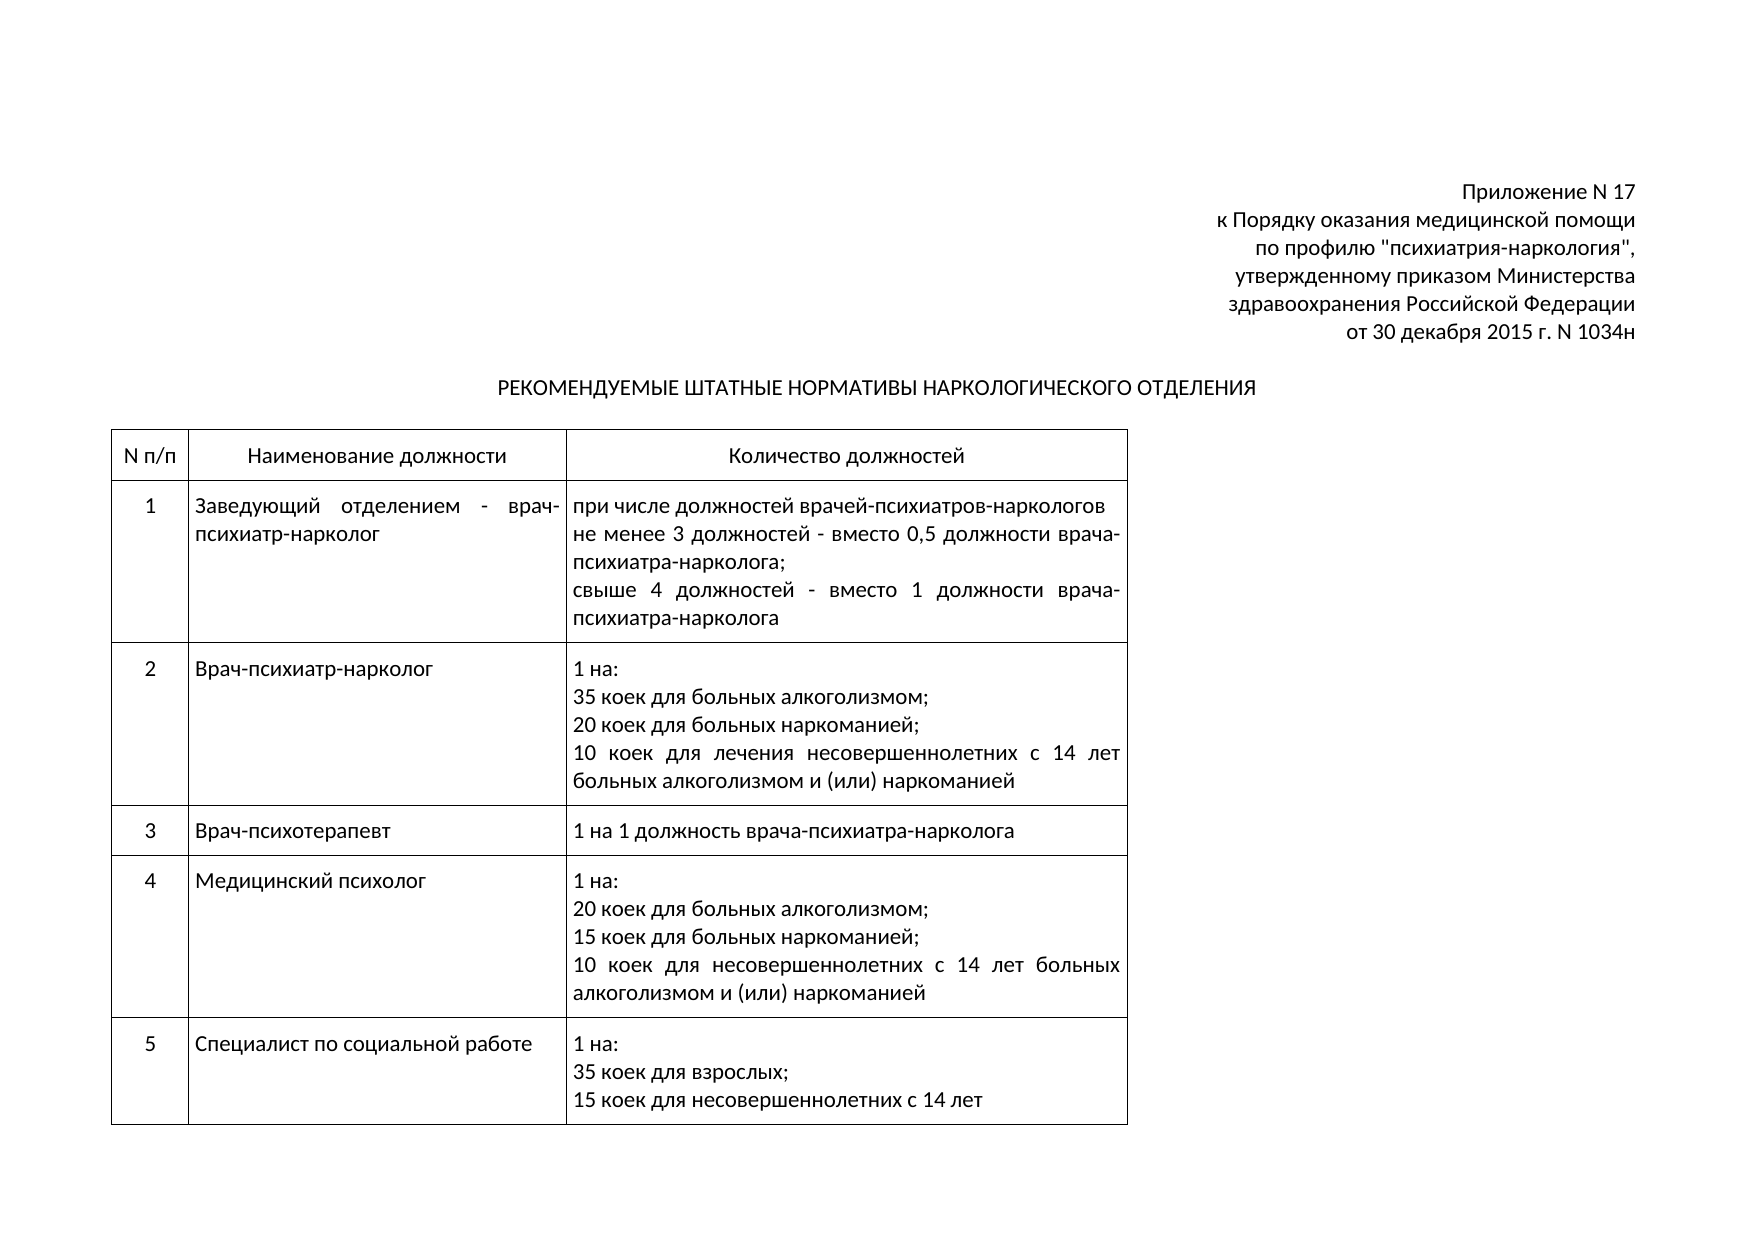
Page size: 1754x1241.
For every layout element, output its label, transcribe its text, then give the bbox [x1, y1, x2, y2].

table_cell Заведующий отделением - врач-психиатр-нарколог [189, 481, 566, 642]
table_cell 4 [112, 856, 188, 1017]
table_cell 1 на: 20 коек для больных алкоголизмом; 15 коек для больных наркоманией; 10 коек для несовершеннолетних с 14 лет больных алкоголизмом и (или) наркоманией [567, 856, 1127, 1017]
text к Порядку оказания медицинской помощи [118, 205, 1636, 233]
table_cell при числе должностей врачей-психиатров-наркологов не менее 3 должностей - вместо 0,5 должности врача-психиатра-нарколога; свыше 4 должностей - вместо 1 должности врача-психиатра-нарколога [567, 481, 1127, 642]
table_cell 1 [112, 481, 188, 642]
table_header Наименование должности [189, 430, 566, 480]
table_cell 1 на: 35 коек для больных алкоголизмом; 20 коек для больных наркоманией; 10 коек для лечения несовершеннолетних с 14 лет больных алкоголизмом и (или) наркоманией [567, 643, 1127, 804]
table_header N п/п [112, 430, 188, 480]
table_cell Врач-психотерапевт [189, 806, 566, 855]
table_cell Специалист по социальной работе [189, 1018, 566, 1123]
table_cell 1 на 1 должность врача-психиатра-нарколога [567, 806, 1127, 855]
text Приложение N 17 [118, 177, 1636, 205]
text от 30 декабря 2015 г. N 1034н [118, 317, 1636, 345]
text РЕКОМЕНДУЕМЫЕ ШТАТНЫЕ НОРМАТИВЫ НАРКОЛОГИЧЕСКОГО ОТДЕЛЕНИЯ [118, 373, 1636, 401]
table_cell Врач-психиатр-нарколог [189, 643, 566, 804]
table_cell Медицинский психолог [189, 856, 566, 1017]
table_cell 3 [112, 806, 188, 855]
table_cell 5 [112, 1018, 188, 1123]
text утвержденному приказом Министерства [118, 261, 1636, 289]
text здравоохранения Российской Федерации [118, 289, 1636, 317]
text по профилю "психиатрия-наркология", [118, 233, 1636, 261]
table_cell 2 [112, 643, 188, 804]
table_header Количество должностей [567, 430, 1127, 480]
table_cell 1 на: 35 коек для взрослых; 15 коек для несовершеннолетних с 14 лет [567, 1018, 1127, 1123]
